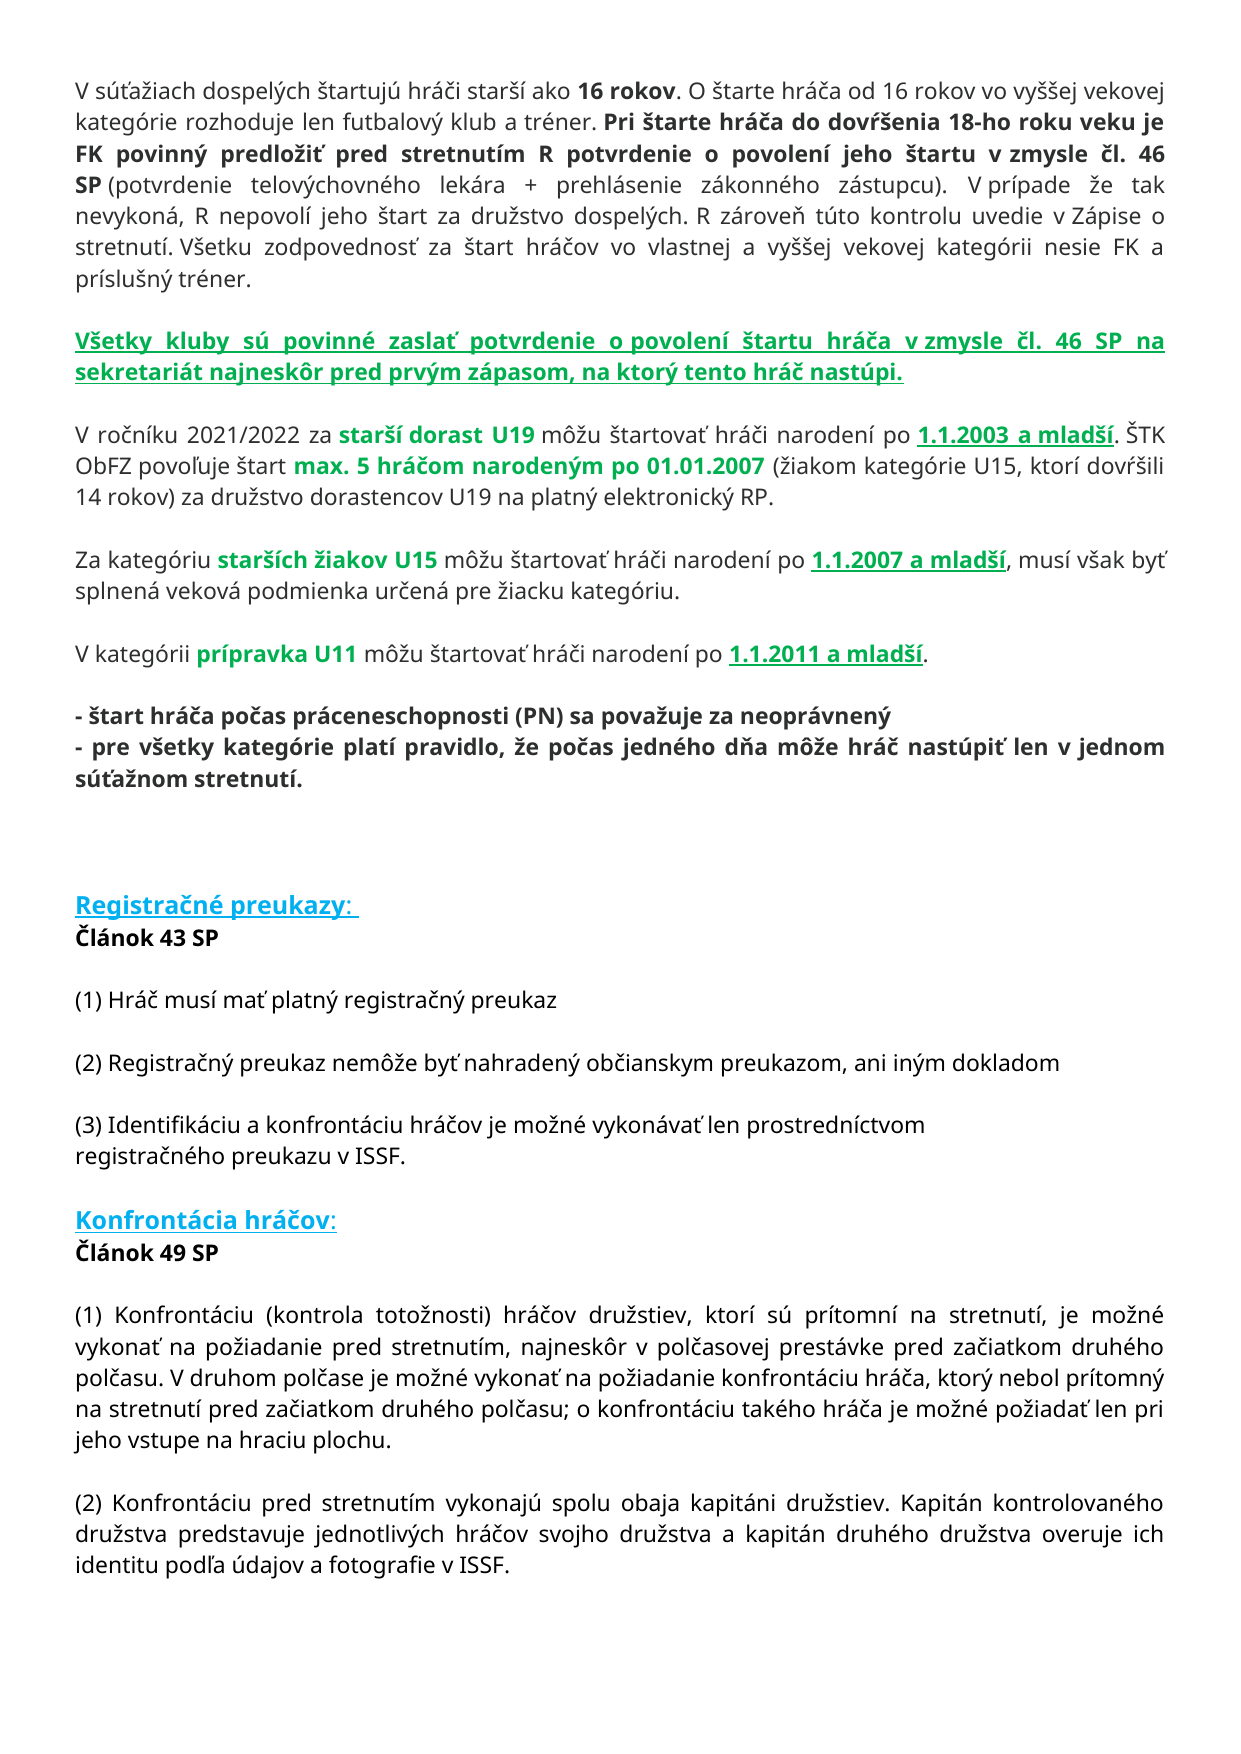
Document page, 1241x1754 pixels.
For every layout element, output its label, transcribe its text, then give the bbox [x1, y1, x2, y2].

text (1) Konfrontáciu (kontrola totožnosti) hráčov družstiev, ktorí sú prítomní na stretnutí, je možné vykonať na požiadanie pred stretnutím, najneskôr v polčasovej prestávke pred začiatkom druhého polčasu. V druhom polčase je možné vykonať na požiadanie konfrontáciu hráča, ktorý nebol prítomný na stretnutí pred začiatkom druhého polčasu; o konfrontáciu takého hráča je možné požiadať len pri jeho vstupe na hraciu plochu. [75, 1299, 1165, 1456]
text V súťažiach dospelých štartujú hráči starší ako 16 rokov. O štarte hráča od 16 rokov vo vyššej vekovej kategórie rozhoduje len futbalový klub a tréner. Pri štarte hráča do dovŕšenia 18-ho roku veku je FK povinný predložiť pred stretnutím R potvrdenie o povolení jeho štartu v zmysle čl. 46 SP (potvrdenie telovýchovného lekára + prehlásenie zákonného zástupcu). V prípade že tak nevykoná, R nepovolí jeho štart za družstvo dospelých. R zároveň túto kontrolu uvedie v Zápise o stretnutí. Všetku zodpovednosť za štart hráčov vo vlastnej a vyššej vekovej kategórii nesie FK a príslušný tréner. [75, 75, 1165, 294]
text (2) Konfrontáciu pred stretnutím vykonajú spolu obaja kapitáni družstiev. Kapitán kontrolovaného družstva predstavuje jednotlivých hráčov svojho družstva a kapitán druhého družstva overuje ich identitu podľa údajov a fotografie v ISSF. [75, 1487, 1165, 1581]
text Všetky kluby sú povinné zaslať potvrdenie o povolení štartu hráča v zmysle čl. 46 SP na sekretariát najneskôr pred prvým zápasom, na ktorý tento hráč nastúpi. [75, 353, 1165, 387]
text (3) Identifikáciu a konfrontáciu hráčov je možné vykonávať len prostredníctvom [75, 1109, 1165, 1140]
text Konfrontácia hráčov: [75, 1203, 1165, 1237]
text Článok 49 SP [75, 1237, 1165, 1268]
text (1) Hráč musí mať platný registračný preukaz [75, 984, 1165, 1015]
text V kategórii prípravka U11 môžu štartovať hráči narodení po 1.1.2011 a mladší. [75, 637, 1165, 669]
text registračného preukazu v ISSF. [75, 1140, 1165, 1172]
text V ročníku 2021/2022 za starší dorast U19 môžu štartovať hráči narodení po 1.1.2003 a mladší. ŠTK ObFZ povoľuje štart max. 5 hráčom narodeným po 01.01.2007 (žiakom kategórie U15, ktorí dovŕšili 14 rokov) za družstvo dorastencov U19 na platný elektronický RP. [75, 419, 1165, 512]
text (2) Registračný preukaz nemôže byť nahradený občianskym preukazom, ani iným dokladom [75, 1047, 1165, 1078]
text Všetky kluby sú povinné zaslať potvrdenie o povolení štartu hráča v zmysle čl. 46 SP na sekretariát najneskôr pred prvým zápasom, na ktorý tento hráč nastúpi. [75, 325, 1165, 351]
text Článok 43 SP [75, 922, 1165, 953]
text - pre všetky kategórie platí pravidlo, že počas jedného dňa môže hráč nastúpiť len v jednom súťažnom stretnutí. [75, 731, 1165, 794]
text Za kategóriu starších žiakov U15 môžu štartovať hráči narodení po 1.1.2007 a mladší, musí však byť splnená veková podmienka určená pre žiacku kategóriu. [75, 544, 1165, 606]
text Registračné preukazy: [75, 887, 1165, 922]
text - štart hráča počas práceneschopnosti (PN) sa považuje za neoprávnený [75, 700, 1165, 731]
